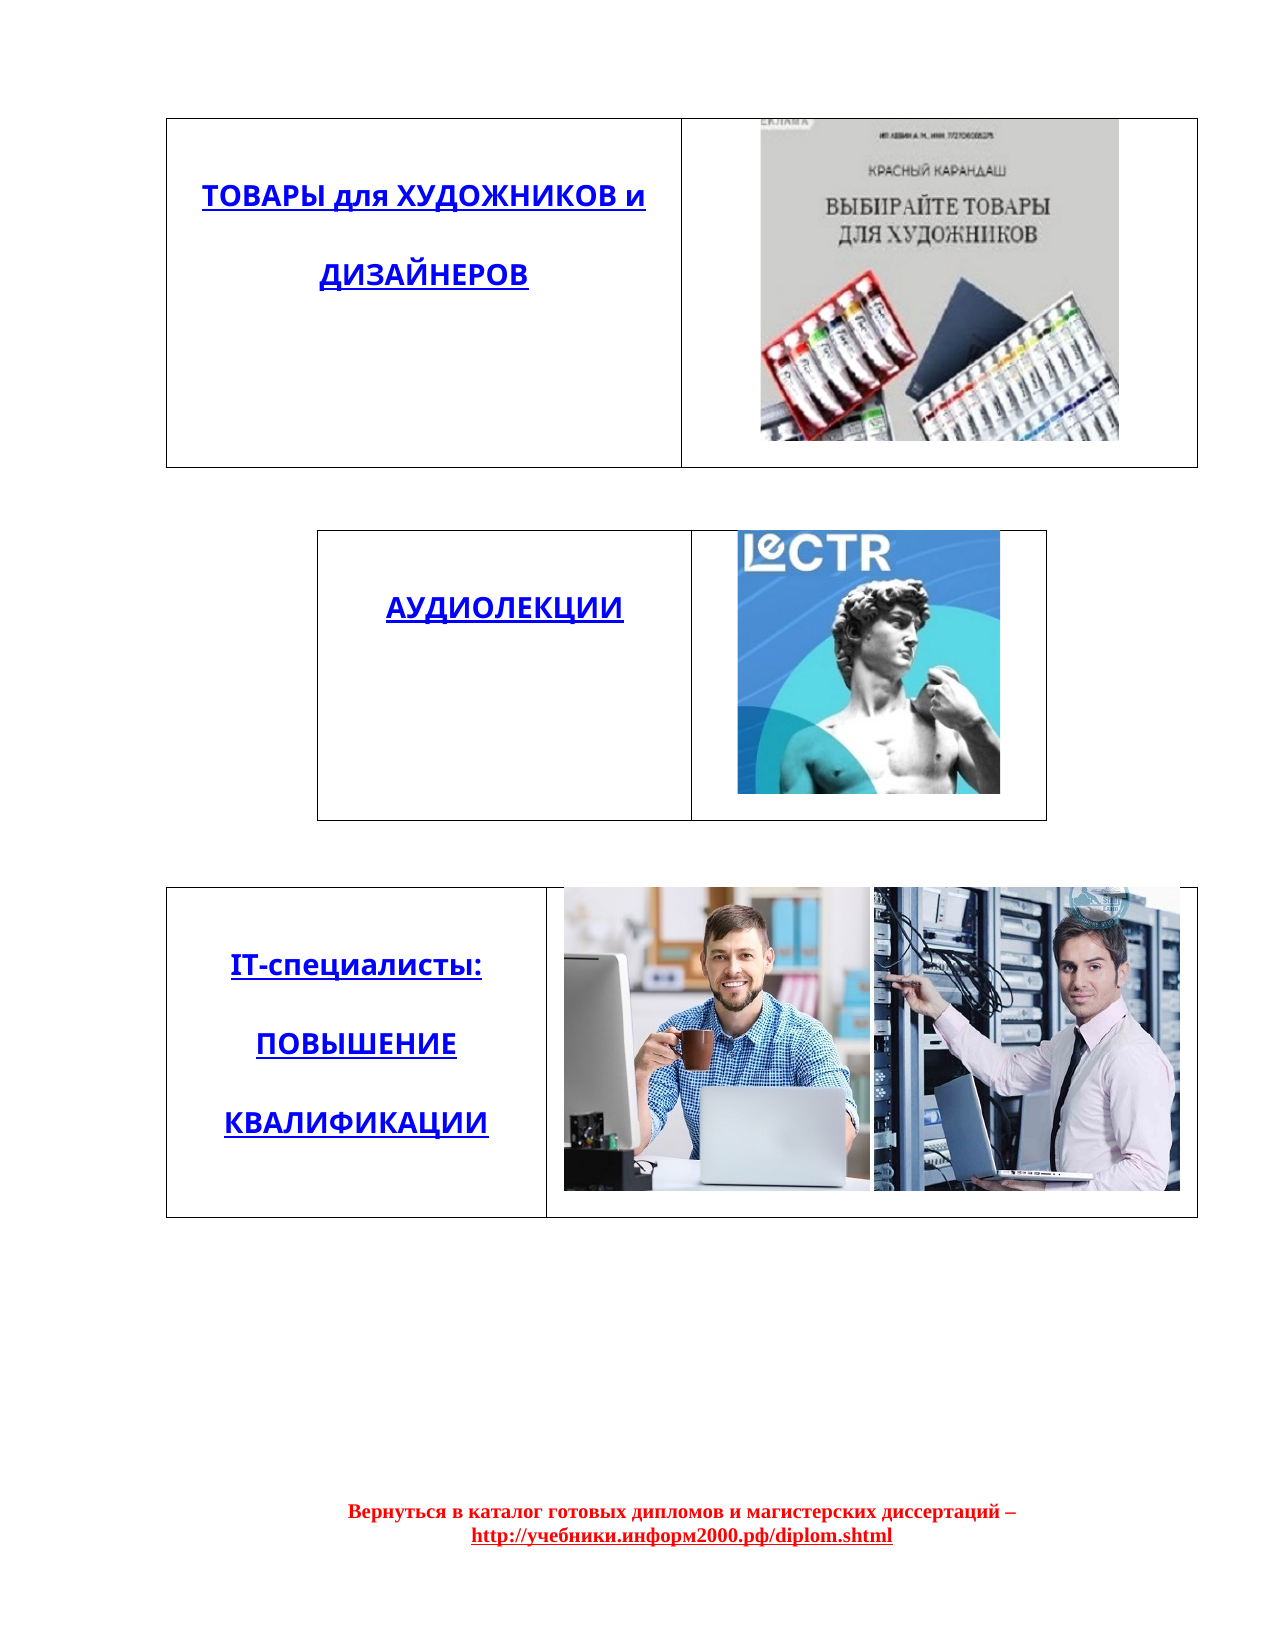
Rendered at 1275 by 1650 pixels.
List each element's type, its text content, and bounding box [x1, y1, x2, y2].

table_header IT-специалисты: ПОВЫШЕНИЕ КВАЛИФИКАЦИИ [167, 888, 546, 1217]
table_header [547, 888, 1197, 1217]
picture [564, 887, 1180, 1191]
picture [737, 530, 1001, 794]
table_header [692, 531, 1046, 819]
table_header АУДИОЛЕКЦИИ [318, 531, 691, 819]
picture [760, 119, 1119, 441]
table_header ТОВАРЫ для ХУДОЖНИКОВ и ДИЗАЙНЕРОВ [167, 119, 681, 467]
table_header [682, 119, 1197, 467]
